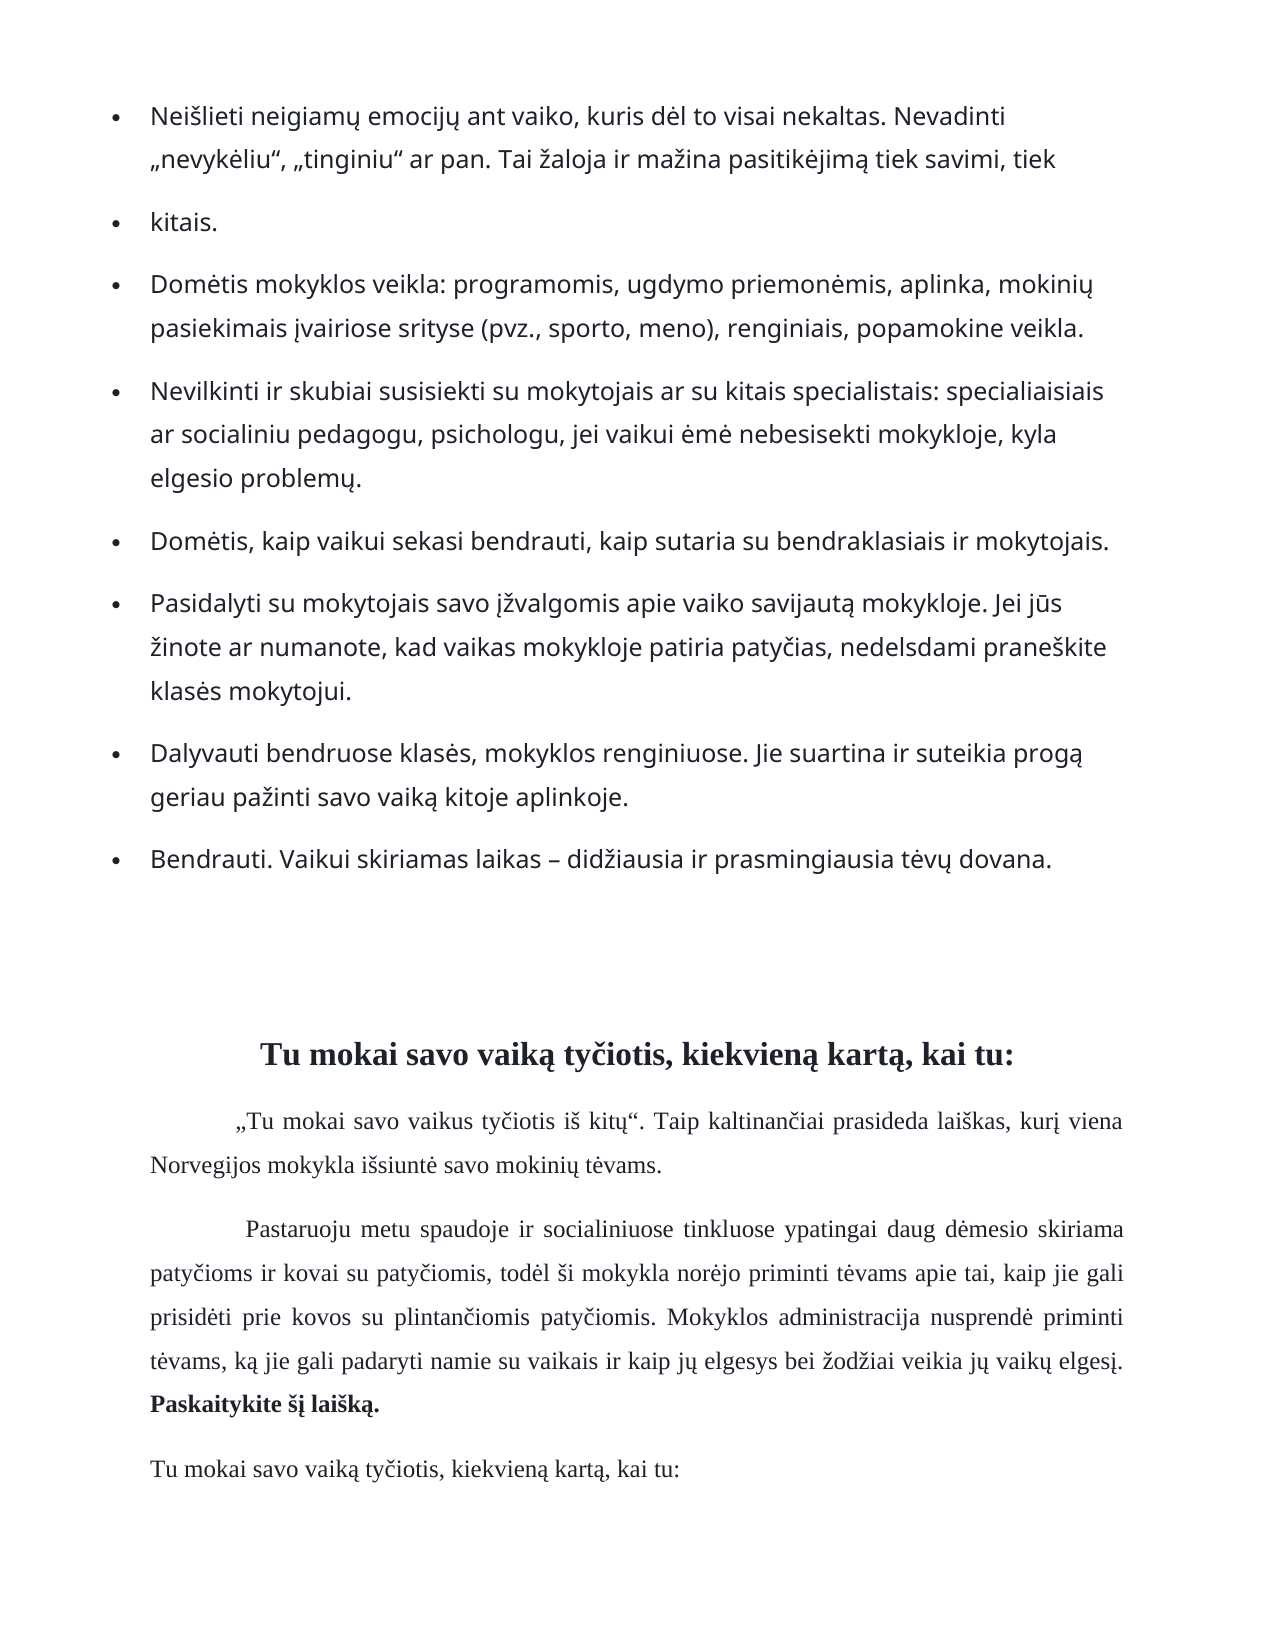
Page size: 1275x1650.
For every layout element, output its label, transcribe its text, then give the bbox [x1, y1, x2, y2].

list Pasidalyti su mokytojais savo įžvalgomis apie vaiko savijautą mokykloje. Jei jūs žinote ar numanote, kad vaikas mokykloje patiria patyčias, nedelsdami praneškite klasės mokytojui. [112, 576, 1125, 707]
text Tu mokai savo vaiką tyčiotis, kiekvieną kartą, kai tu: [150, 1439, 1125, 1483]
list Nevilkinti ir skubiai susisiekti su mokytojais ar su kitais specialistais: specialiaisiais ar socialiniu pedagogu, psichologu, jei vaikui ėmė nebesisekti mokykloje, kyla elgesio problemų. [112, 364, 1125, 495]
list Dalyvauti bendruose klasės, mokyklos renginiuose. Jie suartina ir suteikia progą geriau pažinti savo vaiką kitoje aplinkoje. [112, 726, 1125, 814]
text „Tu mokai savo vaikus tyčiotis iš kitų“. Taip kaltinančiai prasideda laiškas, kurį viena Norvegijos mokykla išsiuntė savo mokinių tėvams. [150, 1091, 1125, 1179]
list Neišlieti neigiamų emocijų ant vaiko, kuris dėl to visai nekaltas. Nevadinti „nevykėliu“, „tinginiu“ ar pan. Tai žaloja ir mažina pasitikėjimą tiek savimi, tiek [112, 89, 1125, 176]
list Domėtis, kaip vaikui sekasi bendrauti, kaip sutaria su bendraklasiais ir mokytojais. [112, 514, 1125, 557]
list kitais. [112, 195, 1125, 239]
text Tu mokai savo vaiką tyčiotis, kiekvieną kartą, kai tu: [150, 997, 1125, 1072]
list Domėtis mokyklos veikla: programomis, ugdymo priemonėmis, aplinka, mokinių pasiekimais įvairiose srityse (pvz., sporto, meno), renginiais, popamokine veikla. [112, 257, 1125, 345]
text Pastaruoju metu spaudoje ir socialiniuose tinkluose ypatingai daug dėmesio skiriama patyčioms ir kovai su patyčiomis, todėl ši mokykla norėjo priminti tėvams apie tai, kaip jie gali prisidėti prie kovos su plintančiomis patyčiomis. Mokyklos administracija nusprendė priminti tėvams, ką jie gali padaryti namie su vaikais ir kaip jų elgesys bei žodžiai veikia jų vaikų elgesį. Paskaitykite šį laišką. [150, 1199, 1125, 1418]
list Bendrauti. Vaikui skiriamas laikas – didžiausia ir prasmingiausia tėvų dovana. [112, 832, 1125, 876]
